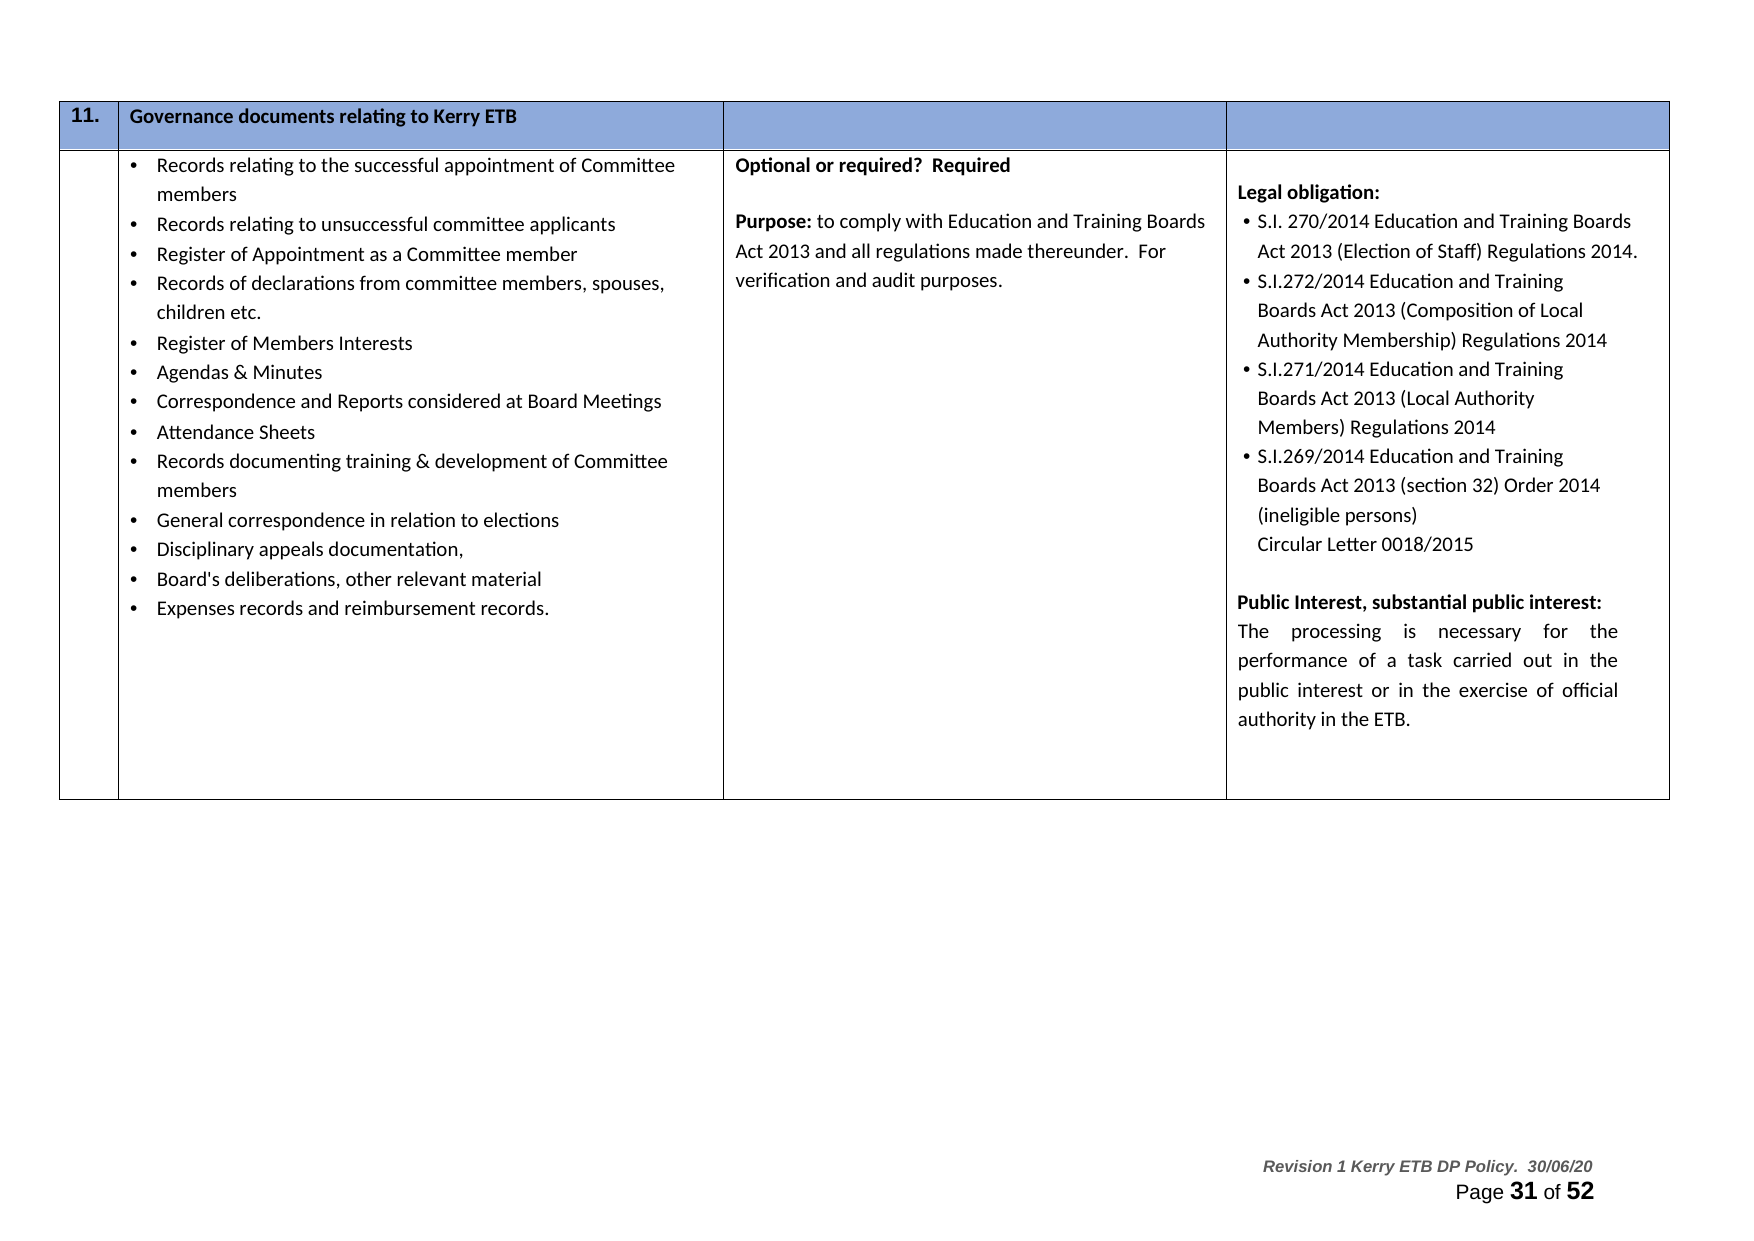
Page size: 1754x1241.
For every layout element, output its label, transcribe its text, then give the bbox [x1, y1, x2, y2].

table_cell Legal obligation: S.I. 270/2014 Education and Training Boards Act 2013 (Election of Staff) Regulations 2014. S.I.272/2014 Education and Training Boards Act 2013 (Composition of Local Authority Membership) Regulations 2014 S.I.271/2014 Education and Training Boards Act 2013 (Local Authority Members) Regulations 2014 S.I.269/2014 Education and Training Boards Act 2013 (section 32) Order 2014 (ineligible persons) Circular Letter 0018/2015 Public Interest, substantial public interest: The processing is necessary for the performance of a task carried out in the public interest or in the exercise of official authority in the ETB. [1227, 151, 1669, 799]
table_header [1227, 102, 1669, 149]
table_cell Records relating to the successful appointment of Committee members Records relating to unsuccessful committee applicants Register of Appointment as a Committee member Records of declarations from committee members, spouses, children etc. Register of Members Interests Agendas & Minutes Correspondence and Reports considered at Board Meetings Attendance Sheets Records documenting training & development of Committee members General correspondence in relation to elections Disciplinary appeals documentation, Board's deliberations, other relevant material Expenses records and reimbursement records. [119, 151, 723, 799]
table_cell Optional or required? Required Purpose: to comply with Education and Training Boards Act 2013 and all regulations made thereunder. For verification and audit purposes. [724, 151, 1226, 799]
table_header [724, 102, 1226, 149]
table_cell [60, 151, 118, 799]
table_header Governance documents relating to Kerry ETB [119, 102, 723, 149]
table_header 11. [60, 102, 118, 149]
